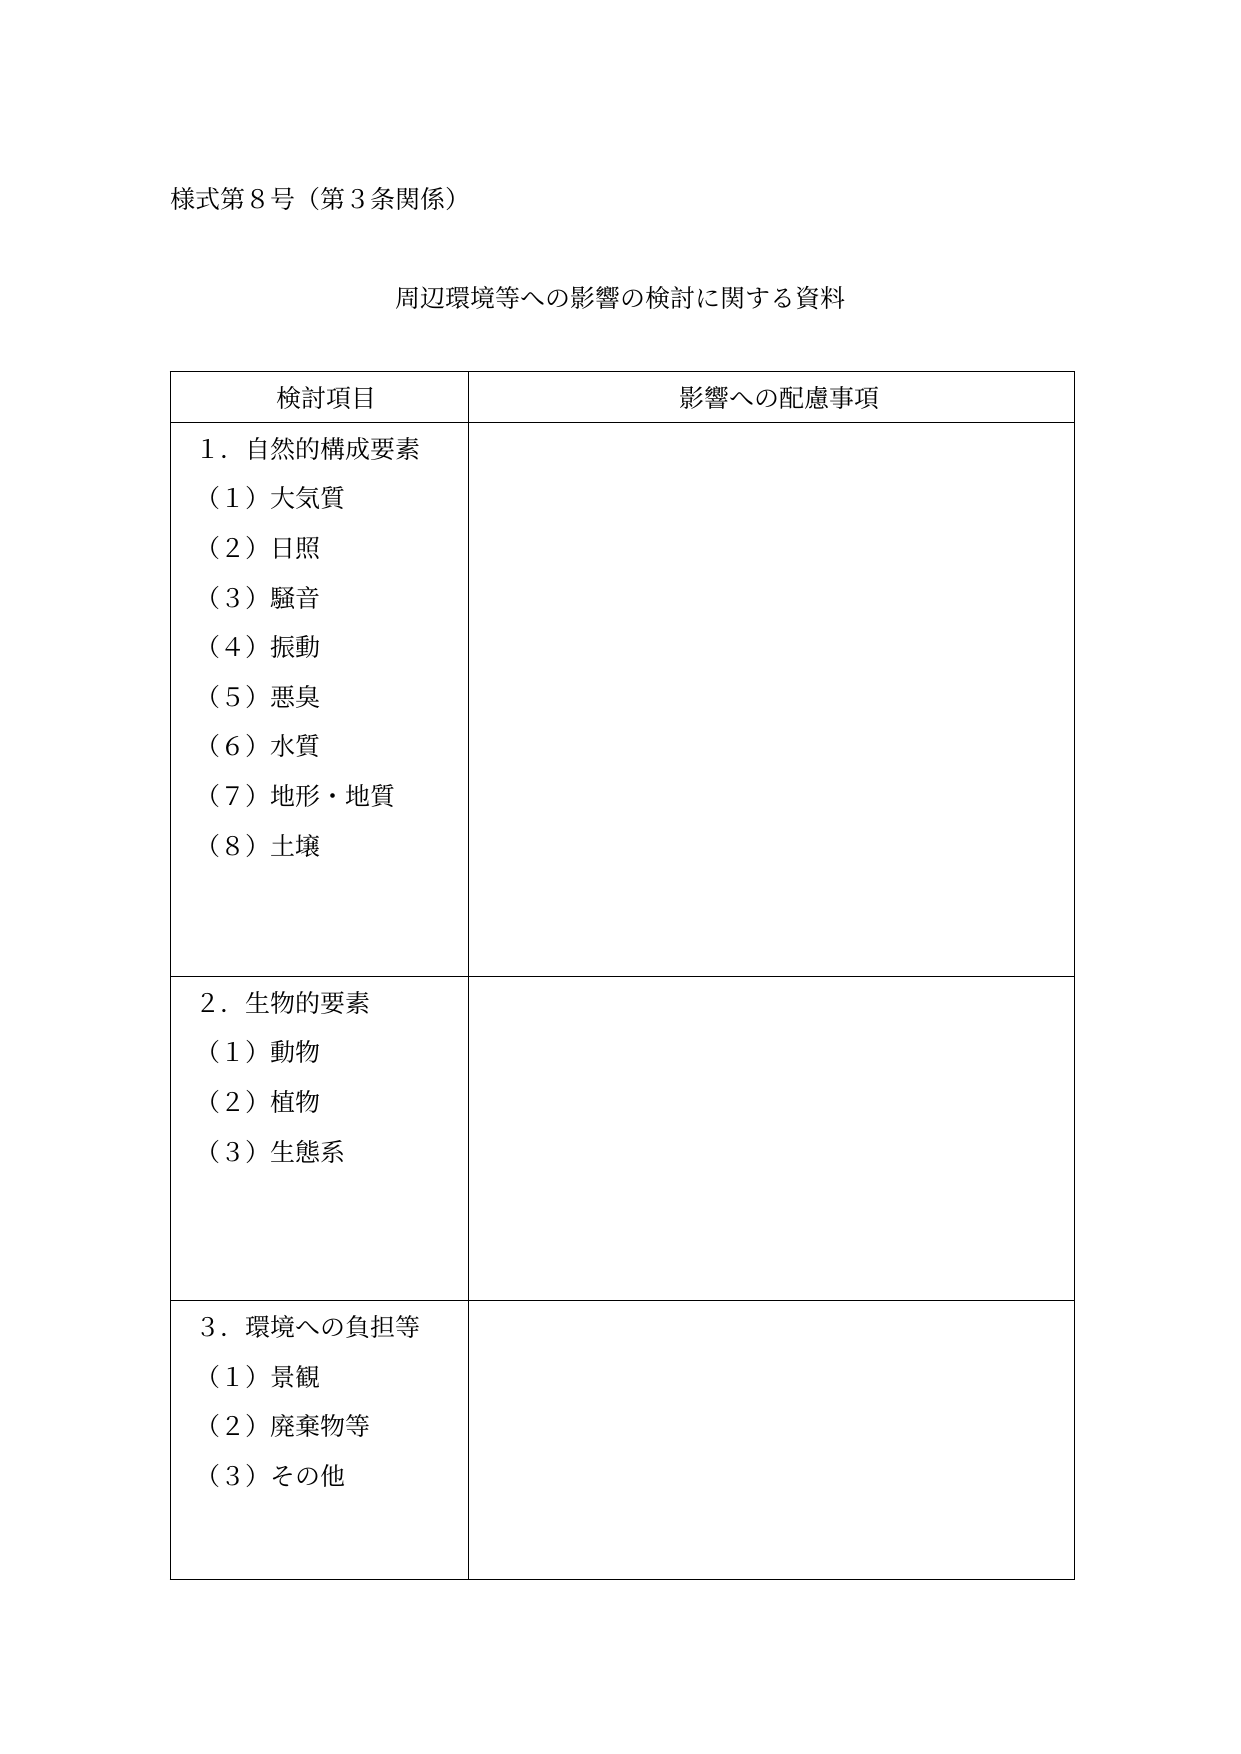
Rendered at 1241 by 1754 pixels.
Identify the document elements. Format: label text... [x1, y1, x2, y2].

table_header 検討項目 [171, 372, 468, 422]
table_header 影響への配慮事項 [469, 372, 1074, 422]
table_cell ３．環境への負担等 （１）景観 （２）廃棄物等 （３）その他 [171, 1301, 468, 1578]
table_cell [469, 977, 1074, 1300]
table_cell ２．生物的要素 （１）動物 （２）植物 （３）生態系 [171, 977, 468, 1300]
table_cell [469, 1301, 1074, 1578]
text 様式第８号（第３条関係） [170, 173, 1070, 222]
table_cell １．自然的構成要素 （１）大気質 （２）日照 （３）騒音 （４）振動 （５）悪臭 （６）水質 （７）地形・地質 （８）土壌 [171, 423, 468, 976]
text 周辺環境等への影響の検討に関する資料 [170, 272, 1070, 322]
table_cell [469, 423, 1074, 976]
